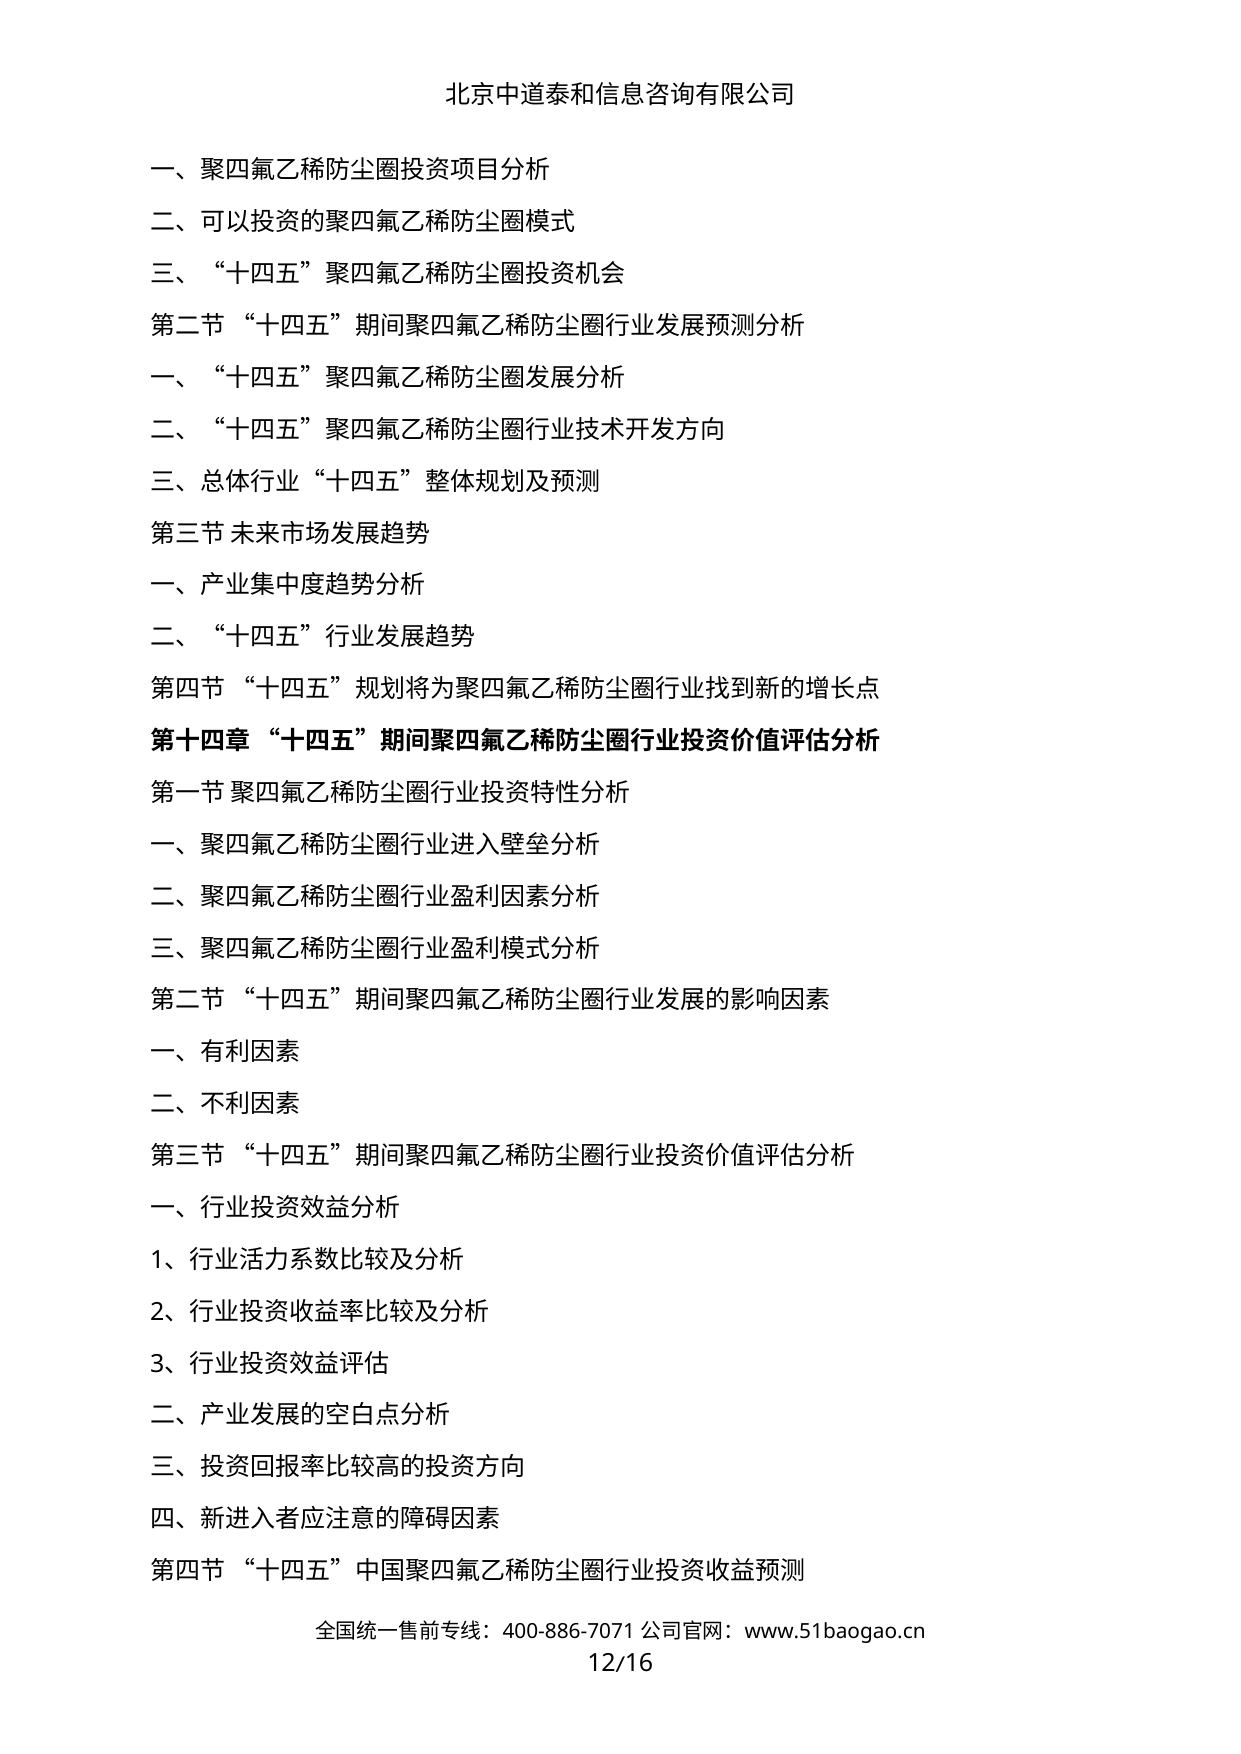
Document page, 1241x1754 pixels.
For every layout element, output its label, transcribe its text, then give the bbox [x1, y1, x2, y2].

text 一、聚四氟乙稀防尘圈行业进入壁垒分析 [150, 824, 1090, 861]
text 三、总体行业“十四五”整体规划及预测 [150, 461, 1090, 497]
text 第一节 聚四氟乙稀防尘圈行业投资特性分析 [150, 772, 1090, 809]
text 第四节 “十四五”规划将为聚四氟乙稀防尘圈行业找到新的增长点 [150, 669, 1090, 705]
text 第二节 “十四五”期间聚四氟乙稀防尘圈行业发展预测分析 [150, 306, 1090, 342]
text 第十四章 “十四五”期间聚四氟乙稀防尘圈行业投资价值评估分析 [150, 721, 1090, 757]
text 三、投资回报率比较高的投资方向 [150, 1447, 1090, 1483]
text 二、“十四五”聚四氟乙稀防尘圈行业技术开发方向 [150, 409, 1090, 446]
text 一、有利因素 [150, 1032, 1090, 1068]
text 二、产业发展的空白点分析 [150, 1395, 1090, 1431]
text 一、聚四氟乙稀防尘圈投资项目分析 [150, 150, 1090, 186]
text 三、“十四五”聚四氟乙稀防尘圈投资机会 [150, 254, 1090, 290]
text 一、行业投资效益分析 [150, 1187, 1090, 1224]
text 二、“十四五”行业发展趋势 [150, 617, 1090, 653]
text 第二节 “十四五”期间聚四氟乙稀防尘圈行业发展的影响因素 [150, 980, 1090, 1016]
text 三、聚四氟乙稀防尘圈行业盈利模式分析 [150, 928, 1090, 964]
text 二、不利因素 [150, 1084, 1090, 1120]
text 一、产业集中度趋势分析 [150, 565, 1090, 601]
text 一、“十四五”聚四氟乙稀防尘圈发展分析 [150, 357, 1090, 394]
text 2、行业投资收益率比较及分析 [150, 1291, 1090, 1327]
text 四、新进入者应注意的障碍因素 [150, 1499, 1090, 1535]
text 3、行业投资效益评估 [150, 1343, 1090, 1379]
text 第三节 “十四五”期间聚四氟乙稀防尘圈行业投资价值评估分析 [150, 1136, 1090, 1172]
text 二、聚四氟乙稀防尘圈行业盈利因素分析 [150, 876, 1090, 912]
text 第四节 “十四五”中国聚四氟乙稀防尘圈行业投资收益预测 [150, 1551, 1090, 1587]
text 第三节 未来市场发展趋势 [150, 513, 1090, 549]
text 二、可以投资的聚四氟乙稀防尘圈模式 [150, 202, 1090, 238]
text 1、行业活力系数比较及分析 [150, 1239, 1090, 1276]
